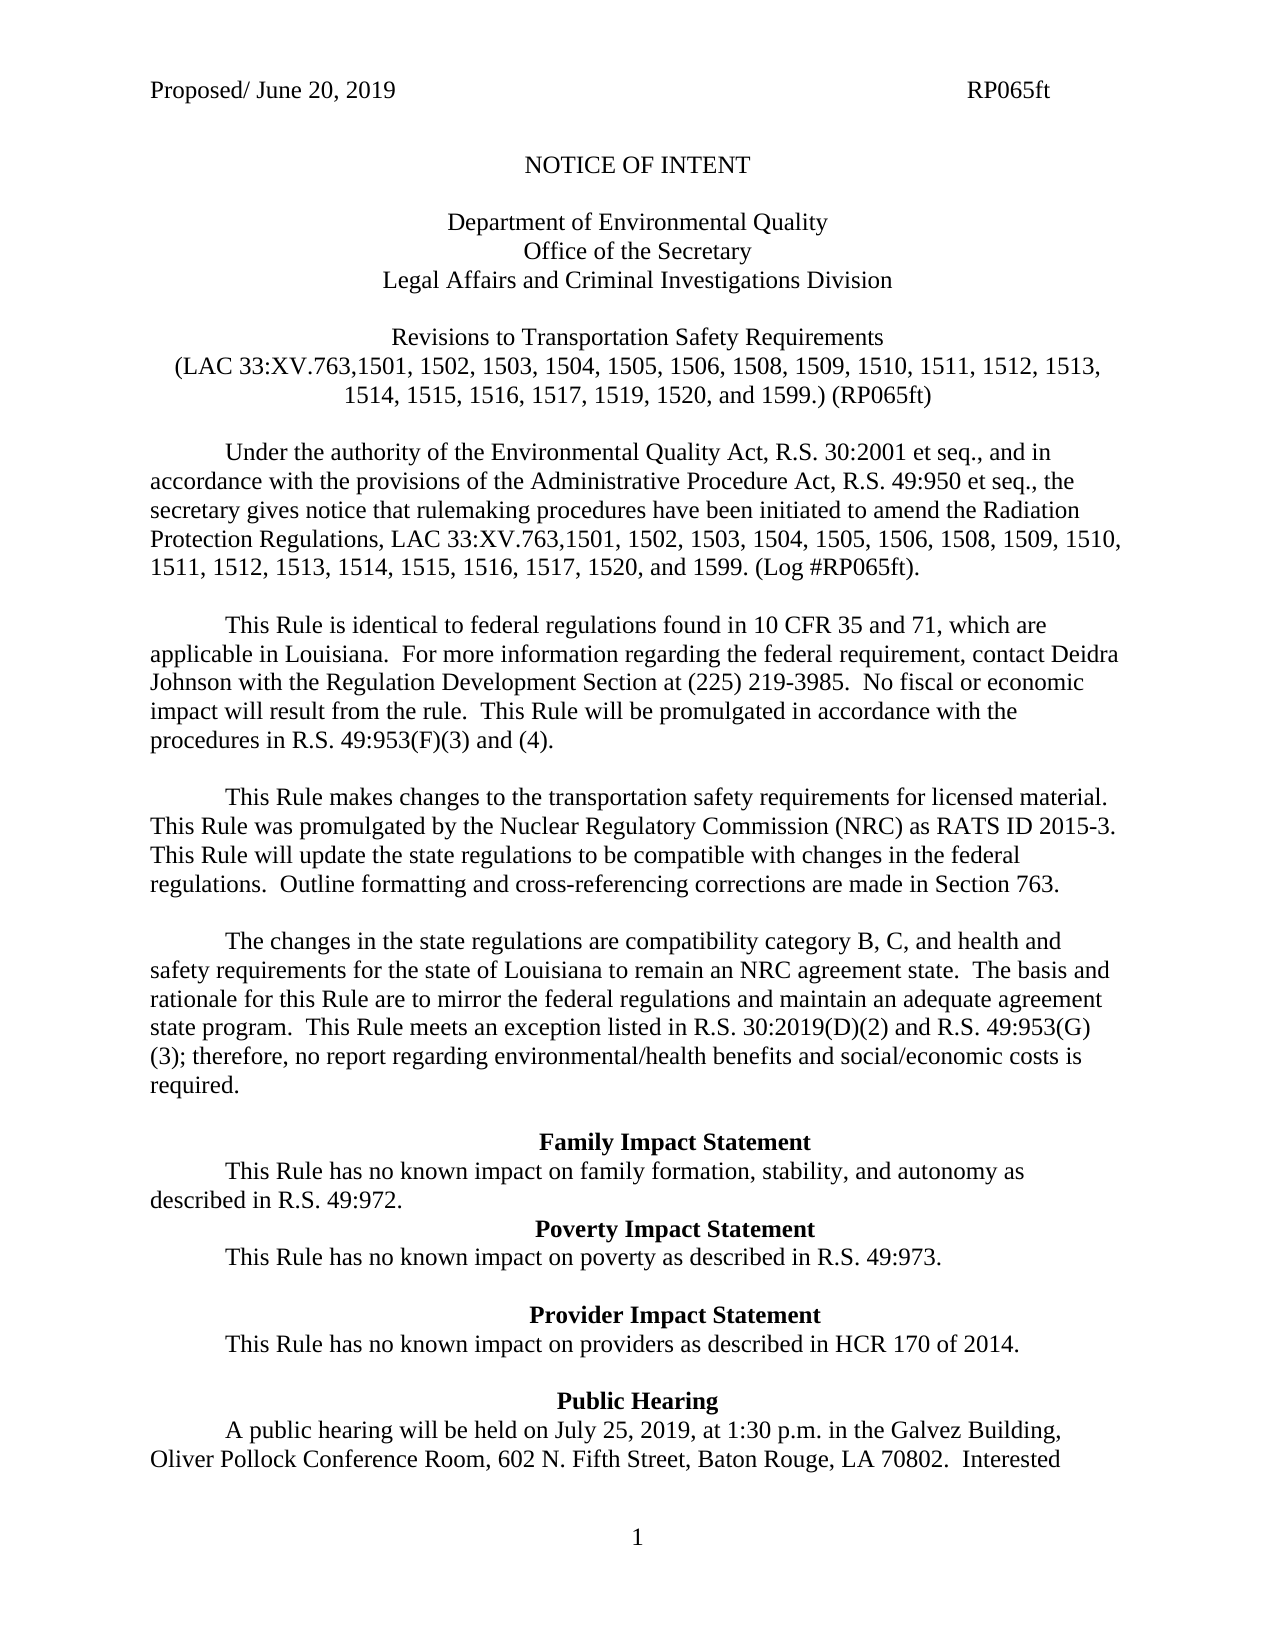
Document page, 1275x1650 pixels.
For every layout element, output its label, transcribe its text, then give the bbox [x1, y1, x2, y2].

text Department of Environmental Quality [150, 207, 1125, 236]
text Provider Impact Statement [150, 1300, 1125, 1329]
text (LAC 33:XV.763,1501, 1502, 1503, 1504, 1505, 1506, 1508, 1509, 1510, 1511, 1512, 1513, 1514, 1515, 1516, 1517, 1519, 1520, and 1599.) (RP065ft) [150, 351, 1125, 409]
text This Rule has no known impact on family formation, stability, and autonomy as described in R.S. 49:972. [150, 1156, 1125, 1214]
text Revisions to Transportation Safety Requirements [150, 322, 1125, 351]
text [150, 1415, 1125, 1472]
text Family Impact Statement [150, 1127, 1125, 1156]
text NOTICE OF INTENT [150, 150, 1125, 179]
text Public Hearing [150, 1386, 1125, 1415]
text Under the authority of the Environmental Quality Act, R.S. 30:2001 et seq., and in accordance with the provisions of the Administrative Procedure Act, R.S. 49:950 et seq., the secretary gives notice that rulemaking procedures have been initiated to amend the Radiation Protection Regulations, LAC 33:XV.763,1501, 1502, 1503, 1504, 1505, 1506, 1508, 1509, 1510, 1511, 1512, 1513, 1514, 1515, 1516, 1517, 1520, and 1599. (Log #RP065ft). [150, 437, 1125, 581]
text This Rule has no known impact on poverty as described in R.S. 49:973. [150, 1242, 1125, 1271]
text This Rule is identical to federal regulations found in 10 CFR 35 and 71, which are applicable in Louisiana. For more information regarding the federal requirement, contact Deidra Johnson with the Regulation Development Section at (225) 219-3985. No fiscal or economic impact will result from the rule. This Rule will be promulgated in accordance with the procedures in R.S. 49:953(F)(3) and (4). [150, 610, 1125, 754]
text This Rule makes changes to the transportation safety requirements for licensed material. This Rule was promulgated by the Nuclear Regulatory Commission (NRC) as RATS ID 2015-3. This Rule will update the state regulations to be compatible with changes in the federal regulations. Outline formatting and cross-referencing corrections are made in Section 763. [150, 782, 1125, 897]
text The changes in the state regulations are compatibility category B, C, and health and safety requirements for the state of Louisiana to remain an NRC agreement state. The basis and rationale for this Rule are to mirror the federal regulations and maintain an adequate agreement state program. This Rule meets an exception listed in R.S. 30:2019(D)(2) and R.S. 49:953(G)(3); therefore, no report regarding environmental/health benefits and social/economic costs is required. [150, 926, 1125, 1099]
text Poverty Impact Statement [150, 1214, 1125, 1242]
text Legal Affairs and Criminal Investigations Division [150, 265, 1125, 294]
text This Rule has no known impact on providers as described in HCR 170 of 2014. [150, 1329, 1125, 1357]
text Office of the Secretary [150, 236, 1125, 265]
